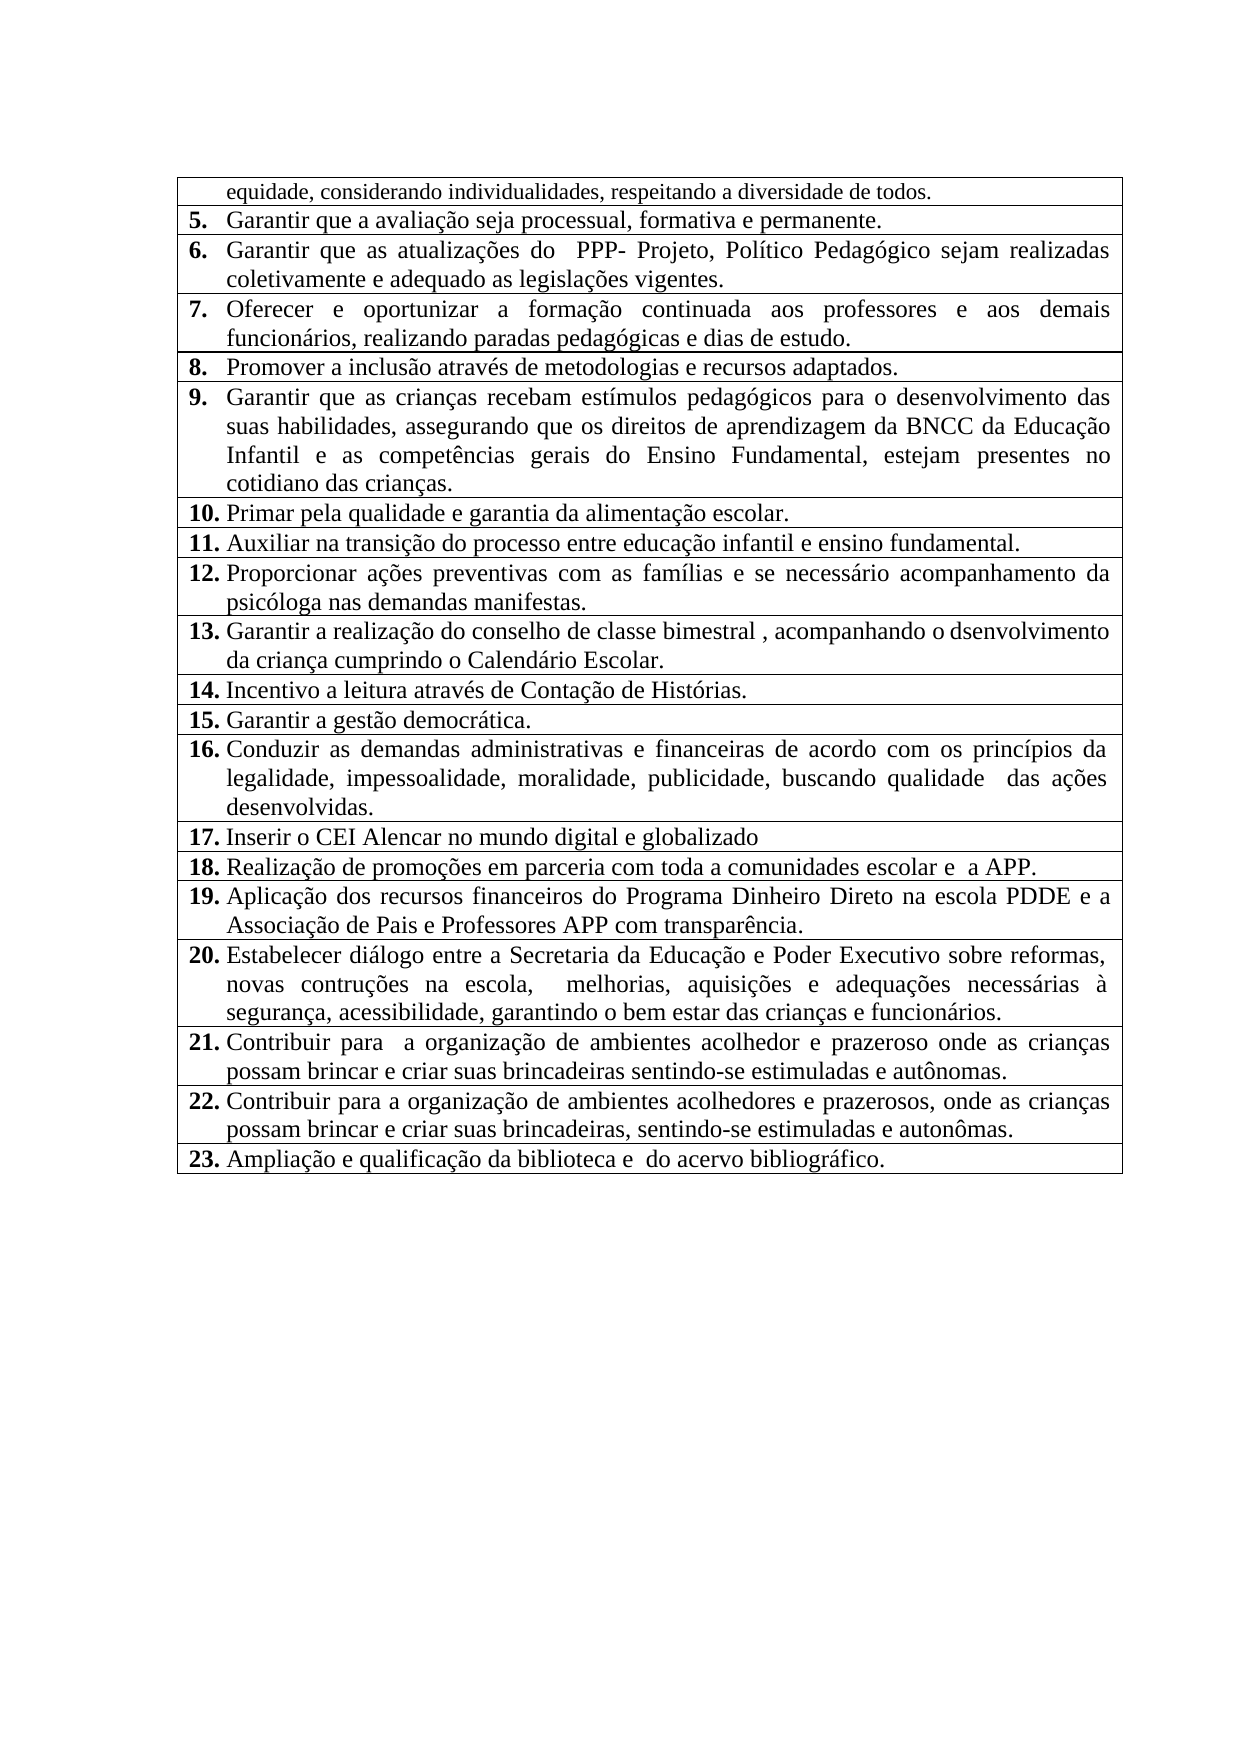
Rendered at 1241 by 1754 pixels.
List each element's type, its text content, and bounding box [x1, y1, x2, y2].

table_cell Garantir a gestão democrática. [178, 705, 1122, 733]
table_cell Garantir que as crianças recebam estímulos pedagógicos para o desenvolvimento das suas habilidades, assegurando que os direitos de aprendizagem da BNCC da Educação Infantil e as competências gerais do Ensino Fundamental, estejam presentes no cotidiano das crianças. [178, 382, 1122, 497]
table_cell Auxiliar na transição do processo entre educação infantil e ensino fundamental. [178, 528, 1122, 557]
table_cell Promover a inclusão através de metodologias e recursos adaptados. [178, 353, 1122, 381]
table_cell Inserir o CEI Alencar no mundo digital e globalizado [178, 822, 1122, 851]
table_cell Incentivo a leitura através de Contação de Histórias. [178, 675, 1122, 704]
table_cell Primar pela qualidade e garantia da alimentação escolar. [178, 498, 1122, 527]
table_cell Estabelecer diálogo entre a Secretaria da Educação e Poder Executivo sobre reformas, novas contruções na escola, melhorias, aquisições e adequações necessárias à segurança, acessibilidade, garantindo o bem estar das crianças e funcionários. [178, 940, 1122, 1026]
table_cell Contribuir para a organização de ambientes acolhedores e prazerosos, onde as crianças possam brincar e criar suas brincadeiras, sentindo-se estimuladas e autonômas. [178, 1086, 1122, 1143]
table_cell Realização de promoções em parceria com toda a comunidades escolar e a APP. [178, 852, 1122, 880]
table_cell Conduzir as demandas administrativas e financeiras de acordo com os princípios da legalidade, impessoalidade, moralidade, publicidade, buscando qualidade das ações desenvolvidas. [178, 735, 1122, 821]
table_cell Garantir que as atualizações do PPP- Projeto, Político Pedagógico sejam realizadas coletivamente e adequado as legislações vigentes. [178, 235, 1122, 293]
table_cell Aplicação dos recursos financeiros do Programa Dinheiro Direto na escola PDDE e a Associação de Pais e Professores APP com transparência. [178, 881, 1122, 939]
table_cell Ampliação e qualificação da biblioteca e do acervo bibliográfico. [178, 1144, 1122, 1173]
table_cell Proporcionar ações preventivas com as famílias e se necessário acompanhamento da psicóloga nas demandas manifestas. [178, 558, 1122, 615]
table_cell Garantir a realização do conselho de classe bimestral , acompanhando o dsenvolvimento da criança cumprindo o Calendário Escolar. [178, 616, 1122, 674]
table_cell Contribuir para a organização de ambientes acolhedor e prazeroso onde as crianças possam brincar e criar suas brincadeiras sentindo-se estimuladas e autônomas. [178, 1027, 590, 1085]
table_cell Oferecer e oportunizar a formação continuada aos professores e aos demais funcionários, realizando paradas pedagógicas e dias de estudo. [178, 294, 1122, 351]
table_cell Garantir que a avaliação seja processual, formativa e permanente. [178, 206, 1122, 234]
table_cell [178, 178, 1122, 204]
